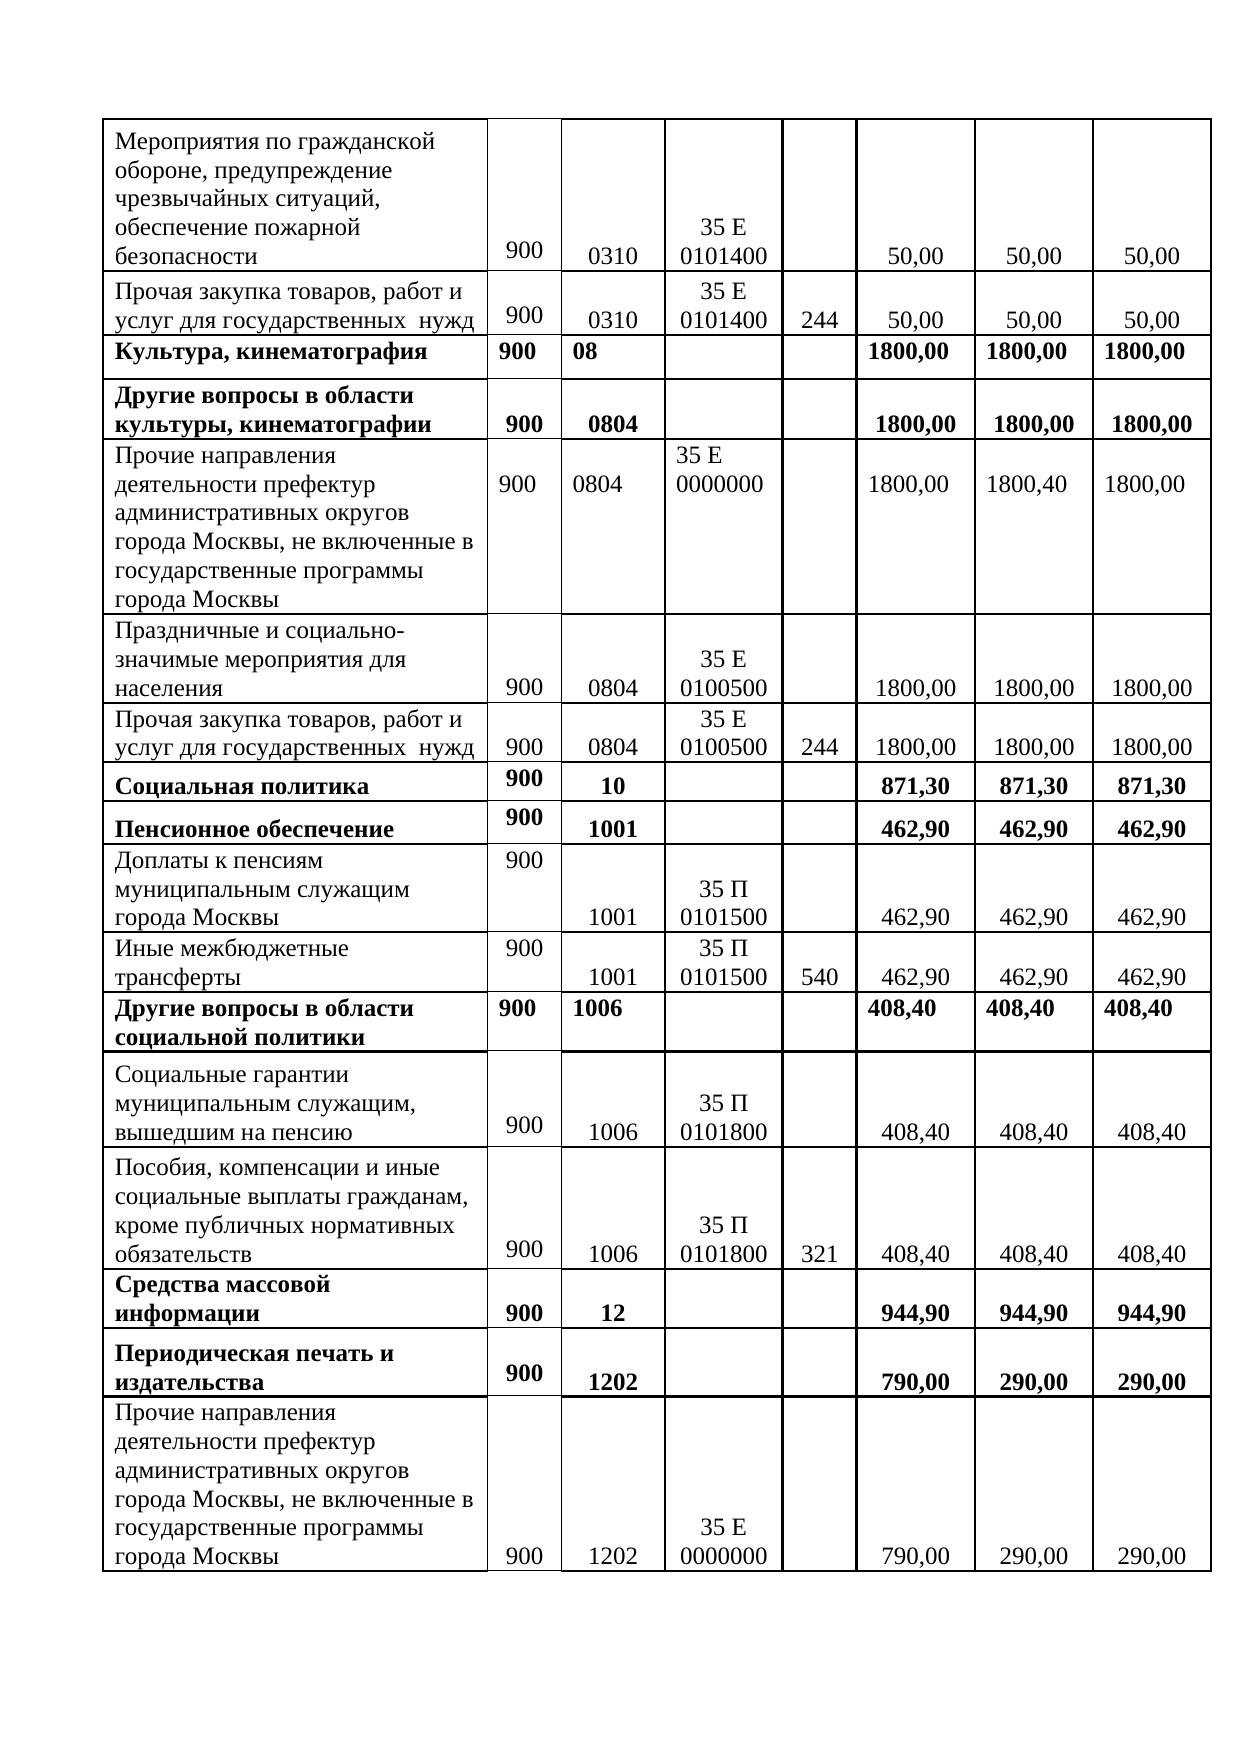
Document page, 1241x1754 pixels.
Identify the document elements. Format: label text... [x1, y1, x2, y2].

table_cell Социальные гарантии муниципальным служащим, вышедшим на пенсию [104, 1053, 487, 1146]
table_cell 0804 [562, 615, 664, 702]
table_cell 35 Е 0100500 [666, 704, 781, 761]
table_cell 462,90 [858, 845, 974, 931]
table_cell 1800,00 [858, 615, 974, 702]
table_cell 871,30 [1094, 763, 1210, 800]
table_cell 540 [784, 933, 855, 991]
table_cell 290,00 [1094, 1329, 1210, 1395]
table_cell 50,00 [976, 272, 1092, 334]
table_cell 290,00 [1094, 1398, 1210, 1570]
table_cell 462,90 [976, 845, 1092, 931]
table_cell 944,90 [976, 1270, 1092, 1327]
table_cell 408,40 [858, 1053, 974, 1146]
table_cell 900 [488, 379, 561, 438]
table_cell 790,00 [858, 1329, 974, 1395]
table_cell 50,00 [1094, 272, 1210, 334]
table_cell 0310 [562, 272, 664, 334]
table_cell [666, 993, 781, 1050]
table_cell 1006 [562, 993, 664, 1050]
table_cell 462,90 [976, 802, 1092, 843]
table_cell 1800,00 [858, 704, 974, 761]
table_cell 35 П 0101800 [666, 1053, 781, 1146]
table_cell 1800,00 [1094, 615, 1210, 702]
table_cell 35 Е 0000000 [666, 1398, 781, 1570]
table_cell 1800,00 [976, 380, 1092, 438]
table_cell 1800,00 [976, 704, 1092, 761]
table_cell [666, 336, 781, 378]
table_cell 462,90 [1094, 845, 1210, 931]
table_cell 35 Е 0100500 [666, 615, 781, 702]
table_cell 0804 [562, 440, 664, 612]
table_cell 50,00 [858, 272, 974, 334]
table_cell 1001 [562, 845, 664, 931]
table_cell [666, 763, 781, 800]
table_cell [784, 440, 855, 612]
table_cell [784, 1398, 855, 1570]
table_cell Социальная политика [104, 763, 487, 800]
table_cell Иные межбюджетные трансферты [104, 933, 487, 991]
table_cell 462,90 [858, 802, 974, 843]
table_cell 1800,00 [858, 380, 974, 438]
table_cell 1800,00 [858, 336, 974, 378]
table_cell 290,00 [976, 1398, 1092, 1570]
table_cell 462,90 [858, 933, 974, 991]
table_cell 1800,00 [976, 336, 1092, 378]
table_cell 408,40 [1094, 1148, 1210, 1267]
table_cell 35 П 0101800 [666, 1148, 781, 1267]
table_cell 900 [488, 703, 561, 761]
table_cell 1006 [562, 1148, 664, 1267]
table_cell 0310 [562, 120, 664, 270]
table_cell 462,90 [976, 933, 1092, 991]
table_cell 244 [784, 704, 855, 761]
table_cell 900 [488, 119, 561, 270]
table_cell 900 [488, 271, 561, 334]
table_cell Доплаты к пенсиям муниципальным служащим города Москвы [104, 845, 487, 931]
table_cell 35 П 0101500 [666, 933, 781, 991]
table_cell 900 [488, 932, 561, 991]
table_cell 35 Е 0101400 [666, 120, 781, 270]
table_cell Другие вопросы в области культуры, кинематографии [104, 380, 487, 438]
table_cell 408,40 [1094, 993, 1210, 1050]
table_cell 462,90 [1094, 933, 1210, 991]
table_cell 408,40 [858, 1148, 974, 1267]
table_cell 1800,00 [1094, 440, 1210, 612]
table_cell Мероприятия по гражданской обороне, предупреждение чрезвычайных ситуаций, обеспечение пожарной безопасности [104, 120, 487, 270]
table_cell Пенсионное обеспечение [104, 802, 487, 843]
table_cell 1800,00 [858, 440, 974, 612]
table_cell [784, 120, 855, 270]
table_cell [784, 802, 855, 843]
table_cell 08 [562, 336, 664, 378]
table_cell [666, 380, 781, 438]
table_cell 900 [488, 614, 561, 702]
table_cell 50,00 [976, 120, 1092, 270]
table_cell 1006 [562, 1053, 664, 1146]
table_cell 408,40 [976, 1148, 1092, 1267]
table_cell 1800,00 [976, 615, 1092, 702]
table_cell Культура, кинематография [104, 336, 487, 378]
table_cell Прочие направления деятельности префектур административных округов города Москвы, не включенные в государственные программы города Москвы [104, 440, 487, 612]
table_cell [666, 1329, 781, 1395]
table_cell 321 [784, 1148, 855, 1267]
table_cell 50,00 [1094, 120, 1210, 270]
table_cell 408,40 [976, 993, 1092, 1050]
table_cell 790,00 [858, 1398, 974, 1570]
table_cell 244 [784, 272, 855, 334]
table_cell [666, 802, 781, 843]
table_cell 900 [488, 1396, 561, 1570]
table_cell [784, 763, 855, 800]
table_cell [784, 1053, 855, 1146]
table_cell Праздничные и социально-значимые мероприятия для населения [104, 615, 487, 702]
table_cell Периодическая печать и издательства [104, 1329, 487, 1395]
table_cell Другие вопросы в области социальной политики [104, 993, 487, 1050]
table_cell [784, 336, 855, 378]
table_cell 900 [488, 1328, 561, 1395]
table_cell [784, 615, 855, 702]
table_cell 1800,00 [1094, 704, 1210, 761]
table_cell 462,90 [1094, 802, 1210, 843]
table_cell 408,40 [858, 993, 974, 1050]
table_cell 1800,40 [976, 440, 1092, 612]
table_cell Пособия, компенсации и иные социальные выплаты гражданам, кроме публичных нормативных обязательств [104, 1148, 487, 1267]
table_cell 12 [562, 1270, 664, 1327]
table_cell 35 Е 0000000 [666, 440, 781, 612]
table_cell [784, 845, 855, 931]
table_cell [784, 380, 855, 438]
table_cell [784, 1329, 855, 1395]
table_cell [784, 1270, 855, 1327]
table_cell 290,00 [976, 1329, 1092, 1395]
table_cell 871,30 [976, 763, 1092, 800]
table_cell [784, 993, 855, 1050]
table_cell 900 [488, 1269, 561, 1327]
table_cell 1800,00 [1094, 380, 1210, 438]
table_cell 900 [488, 335, 561, 378]
table_cell Средства массовой информации [104, 1270, 487, 1327]
table_cell 1800,00 [1094, 336, 1210, 378]
table_cell [666, 1270, 781, 1327]
table_cell 900 [488, 439, 561, 612]
table_cell 1001 [562, 802, 664, 843]
table_cell 35 П 0101500 [666, 845, 781, 931]
table_cell 944,90 [858, 1270, 974, 1327]
table_cell 900 [488, 844, 561, 931]
table_cell 408,40 [1094, 1053, 1210, 1146]
table_cell 900 [488, 992, 561, 1050]
table_cell Прочие направления деятельности префектур административных округов города Москвы, не включенные в государственные программы города Москвы [104, 1398, 487, 1570]
table_cell 1202 [562, 1398, 664, 1570]
table_cell 0804 [562, 380, 664, 438]
table_cell 10 [562, 763, 664, 800]
table_cell 900 [488, 762, 561, 800]
table_cell Прочая закупка товаров, работ и услуг для государственных нужд [104, 272, 487, 334]
table_cell 871,30 [858, 763, 974, 800]
table_cell 944,90 [1094, 1270, 1210, 1327]
table_cell 0804 [562, 704, 664, 761]
table_cell 1202 [562, 1329, 664, 1395]
table_cell 900 [488, 1147, 561, 1267]
table_cell 900 [488, 801, 561, 843]
table_cell 408,40 [976, 1053, 1092, 1146]
table_cell Прочая закупка товаров, работ и услуг для государственных нужд [104, 704, 487, 761]
table_cell 50,00 [858, 120, 974, 270]
table_cell 1001 [562, 933, 664, 991]
table_cell 900 [488, 1051, 561, 1146]
table_cell 35 Е 0101400 [666, 272, 781, 334]
